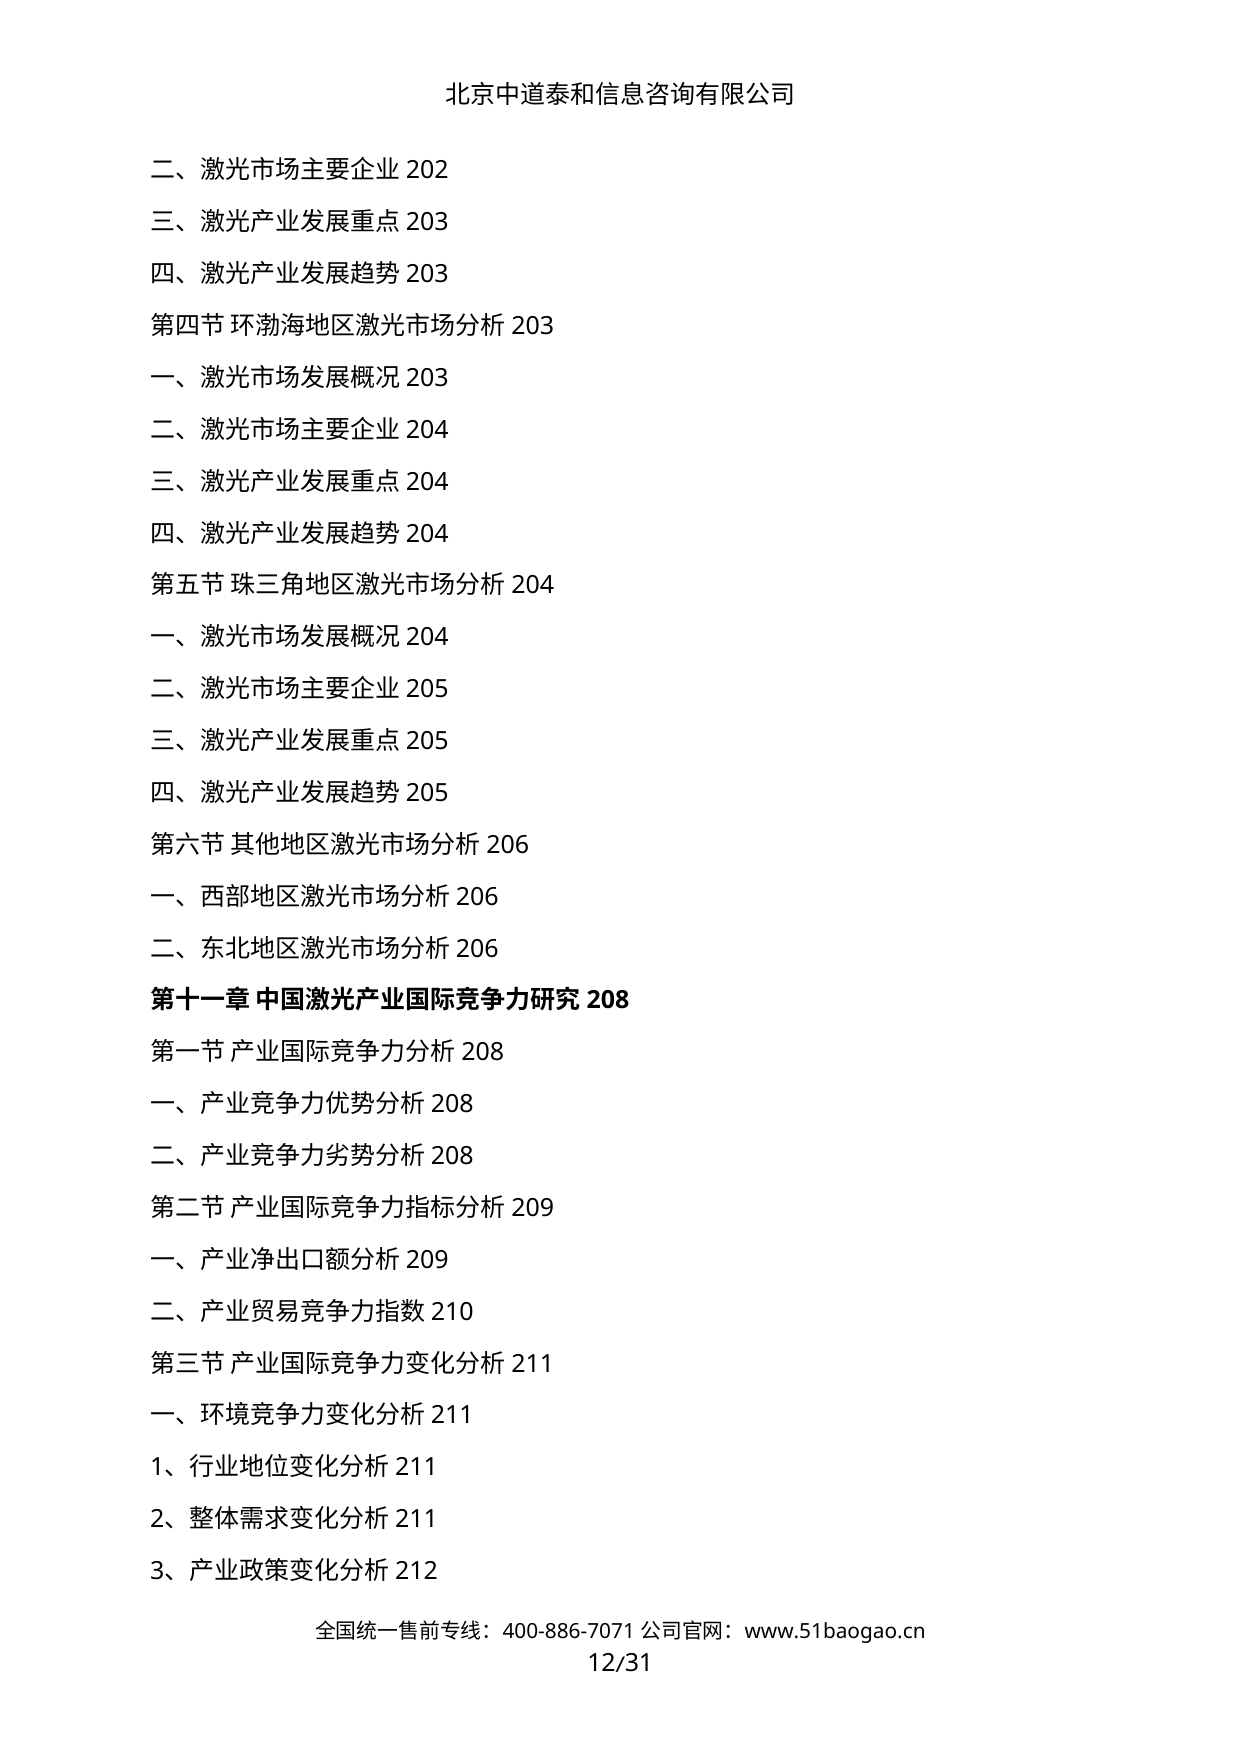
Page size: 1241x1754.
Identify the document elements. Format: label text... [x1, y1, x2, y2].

text 第一节 产业国际竞争力分析 208 [150, 1032, 1090, 1068]
text 四、激光产业发展趋势 203 [150, 254, 1090, 290]
text 一、西部地区激光市场分析 206 [150, 876, 1090, 912]
text 四、激光产业发展趋势 204 [150, 513, 1090, 549]
text 2、整体需求变化分析 211 [150, 1499, 1090, 1535]
text 二、激光市场主要企业 202 [150, 150, 1090, 186]
text 一、激光市场发展概况 204 [150, 617, 1090, 653]
text 一、产业竞争力优势分析 208 [150, 1084, 1090, 1120]
text 3、产业政策变化分析 212 [150, 1551, 1090, 1587]
text 一、激光市场发展概况 203 [150, 357, 1090, 394]
text 四、激光产业发展趋势 205 [150, 772, 1090, 809]
text 二、产业竞争力劣势分析 208 [150, 1136, 1090, 1172]
text 1、行业地位变化分析 211 [150, 1447, 1090, 1483]
text 三、激光产业发展重点 205 [150, 721, 1090, 757]
text 二、产业贸易竞争力指数 210 [150, 1291, 1090, 1327]
text 第五节 珠三角地区激光市场分析 204 [150, 565, 1090, 601]
text 第六节 其他地区激光市场分析 206 [150, 824, 1090, 861]
text 二、激光市场主要企业 204 [150, 409, 1090, 446]
text 第三节 产业国际竞争力变化分析 211 [150, 1343, 1090, 1379]
text 三、激光产业发展重点 203 [150, 202, 1090, 238]
text 一、产业净出口额分析 209 [150, 1239, 1090, 1276]
text 第二节 产业国际竞争力指标分析 209 [150, 1187, 1090, 1224]
text 三、激光产业发展重点 204 [150, 461, 1090, 497]
text 一、环境竞争力变化分析 211 [150, 1395, 1090, 1431]
text 二、激光市场主要企业 205 [150, 669, 1090, 705]
text 第四节 环渤海地区激光市场分析 203 [150, 306, 1090, 342]
text 第十一章 中国激光产业国际竞争力研究 208 [150, 980, 1090, 1016]
text 二、东北地区激光市场分析 206 [150, 928, 1090, 964]
